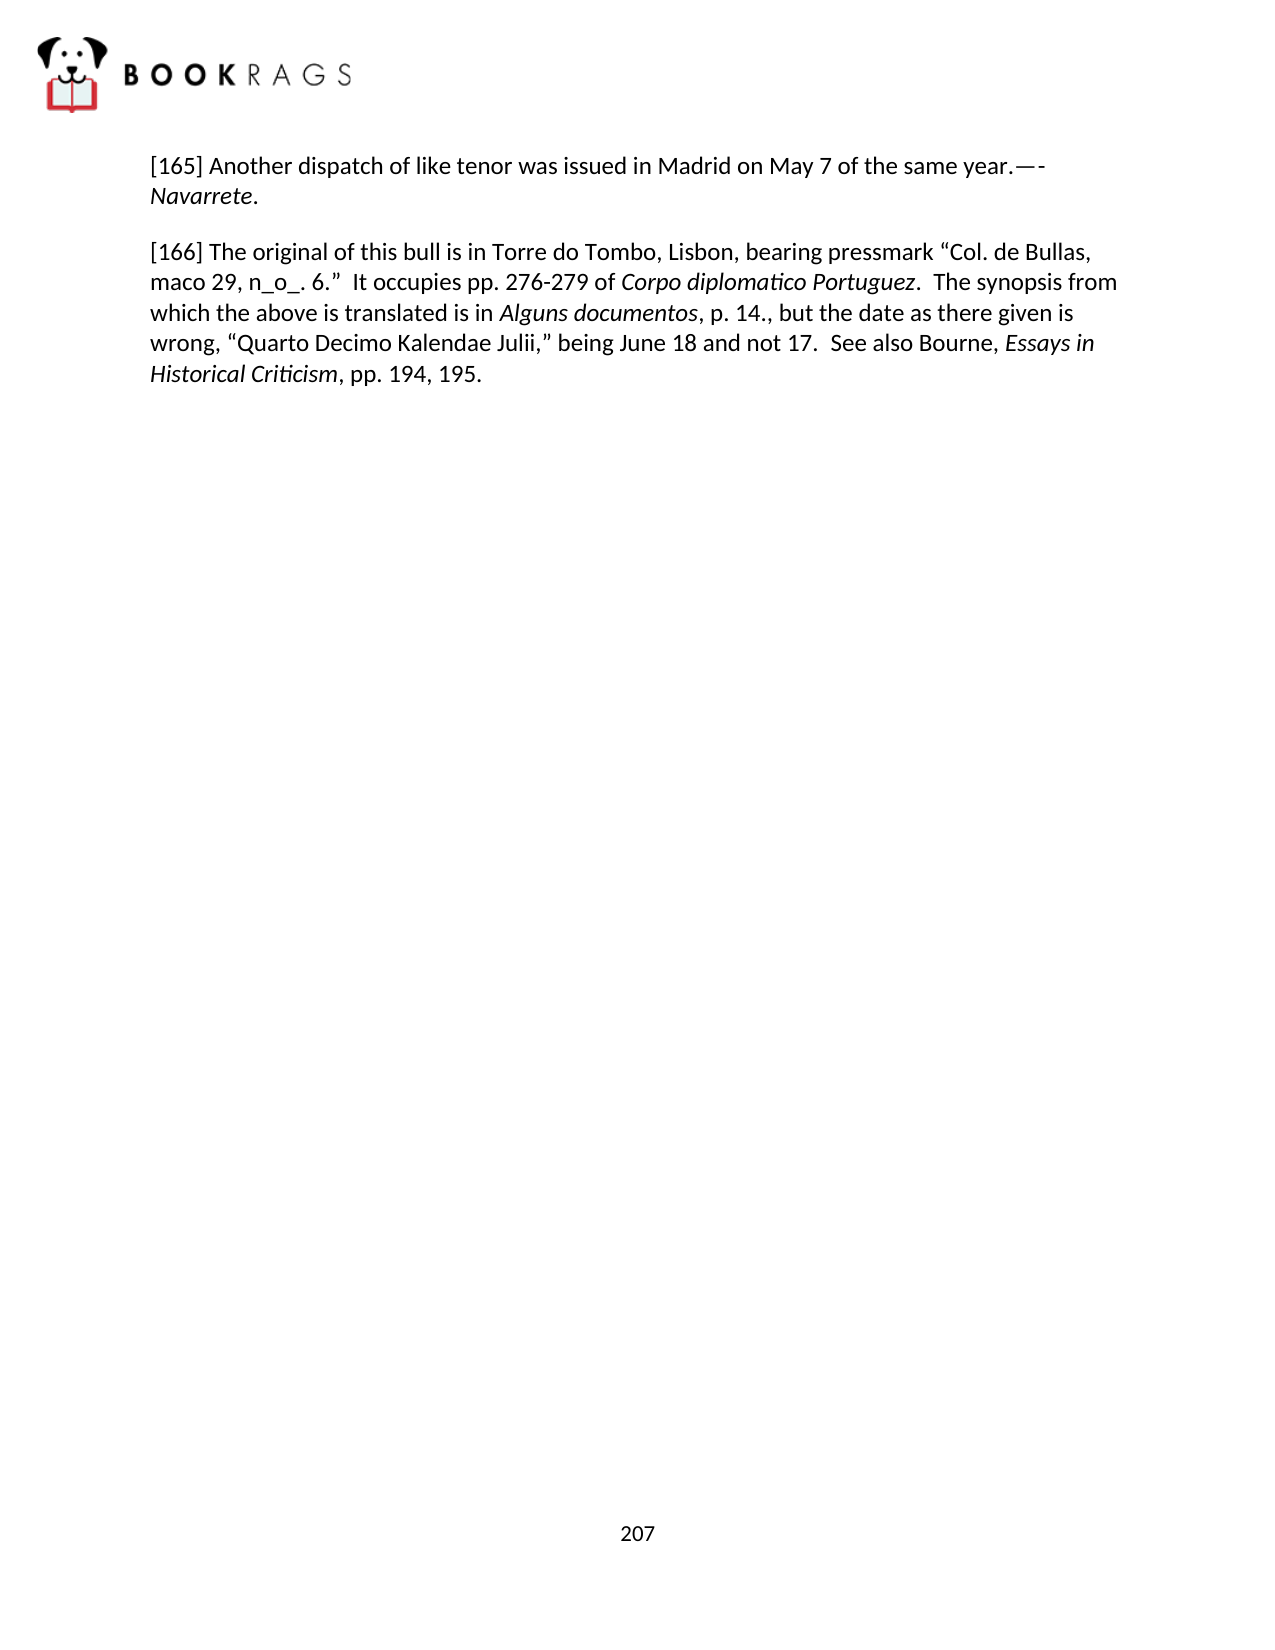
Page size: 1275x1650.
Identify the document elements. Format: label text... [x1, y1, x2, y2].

picture [37, 37, 351, 113]
text [166] The original of this bull is in Torre do Tombo, Lisbon, bearing pressmark “Col. de Bullas, maco 29, n_o_. 6.” It occupies pp. 276-279 of Corpo diplomatico Portuguez. The synopsis from which the above is translated is in Alguns documentos, p. 14., but the date as there given is wrong, “Quarto Decimo Kalendae Julii,” being June 18 and not 17. See also Bourne, Essays in Historical Criticism, pp. 194, 195. [150, 236, 1125, 389]
text [165] Another dispatch of like tenor was issued in Madrid on May 7 of the same year.—­Navarrete. [150, 150, 1125, 211]
